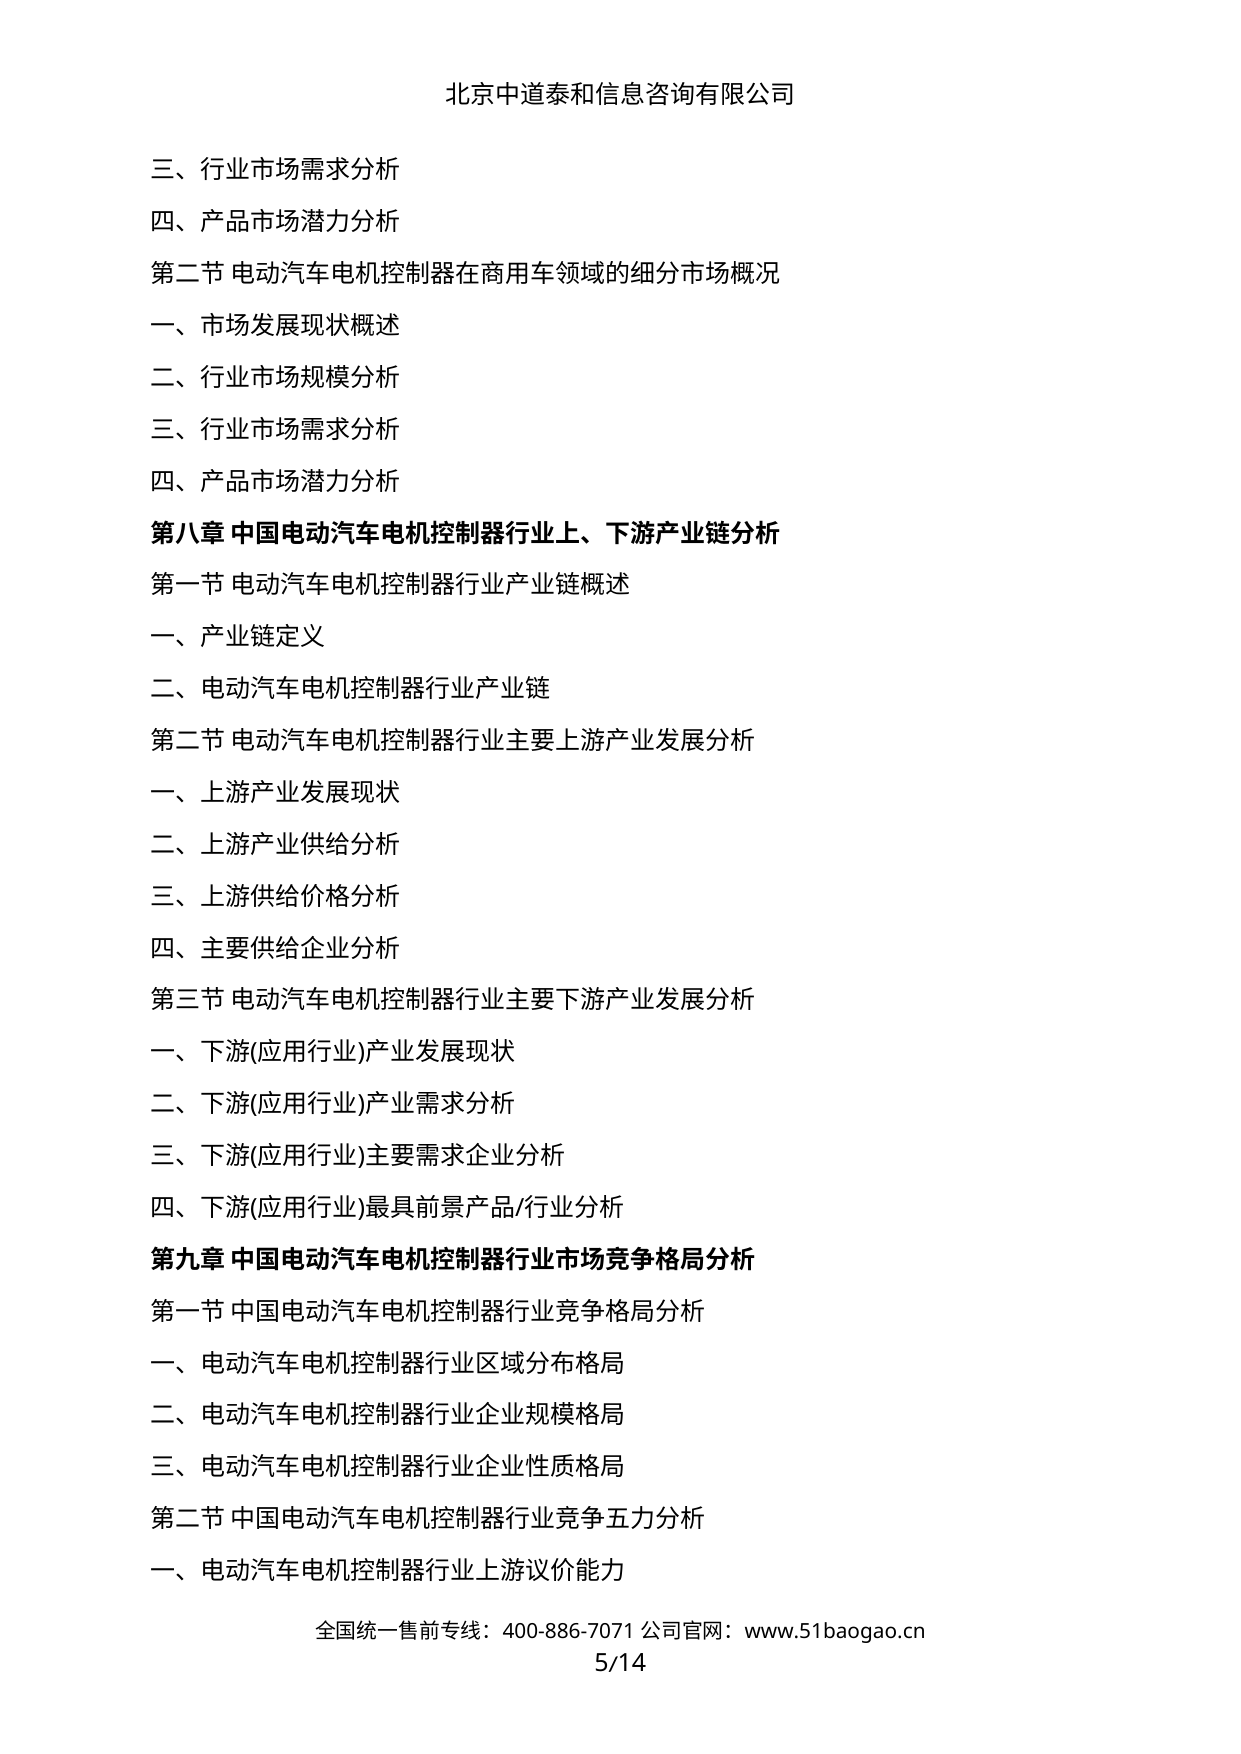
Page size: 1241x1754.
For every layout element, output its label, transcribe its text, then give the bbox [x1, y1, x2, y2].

text 四、主要供给企业分析 [150, 928, 1090, 964]
text 一、电动汽车电机控制器行业上游议价能力 [150, 1551, 1090, 1587]
text 第一节 电动汽车电机控制器行业产业链概述 [150, 565, 1090, 601]
text 三、行业市场需求分析 [150, 409, 1090, 446]
text 一、市场发展现状概述 [150, 306, 1090, 342]
text 第三节 电动汽车电机控制器行业主要下游产业发展分析 [150, 980, 1090, 1016]
text 一、上游产业发展现状 [150, 772, 1090, 809]
text 一、下游(应用行业)产业发展现状 [150, 1032, 1090, 1068]
text 二、上游产业供给分析 [150, 824, 1090, 861]
text 二、行业市场规模分析 [150, 357, 1090, 394]
text 第二节 电动汽车电机控制器行业主要上游产业发展分析 [150, 721, 1090, 757]
text 二、下游(应用行业)产业需求分析 [150, 1084, 1090, 1120]
text 三、行业市场需求分析 [150, 150, 1090, 186]
text 三、电动汽车电机控制器行业企业性质格局 [150, 1447, 1090, 1483]
text 第二节 电动汽车电机控制器在商用车领域的细分市场概况 [150, 254, 1090, 290]
text 一、产业链定义 [150, 617, 1090, 653]
text 三、上游供给价格分析 [150, 876, 1090, 912]
text 四、下游(应用行业)最具前景产品/行业分析 [150, 1187, 1090, 1224]
text 三、下游(应用行业)主要需求企业分析 [150, 1136, 1090, 1172]
text 一、电动汽车电机控制器行业区域分布格局 [150, 1343, 1090, 1379]
text 四、产品市场潜力分析 [150, 461, 1090, 497]
text 第八章 中国电动汽车电机控制器行业上、下游产业链分析 [150, 513, 1090, 549]
text 四、产品市场潜力分析 [150, 202, 1090, 238]
text 第二节 中国电动汽车电机控制器行业竞争五力分析 [150, 1499, 1090, 1535]
text 二、电动汽车电机控制器行业产业链 [150, 669, 1090, 705]
text 二、电动汽车电机控制器行业企业规模格局 [150, 1395, 1090, 1431]
text 第一节 中国电动汽车电机控制器行业竞争格局分析 [150, 1291, 1090, 1327]
text 第九章 中国电动汽车电机控制器行业市场竞争格局分析 [150, 1239, 1090, 1276]
